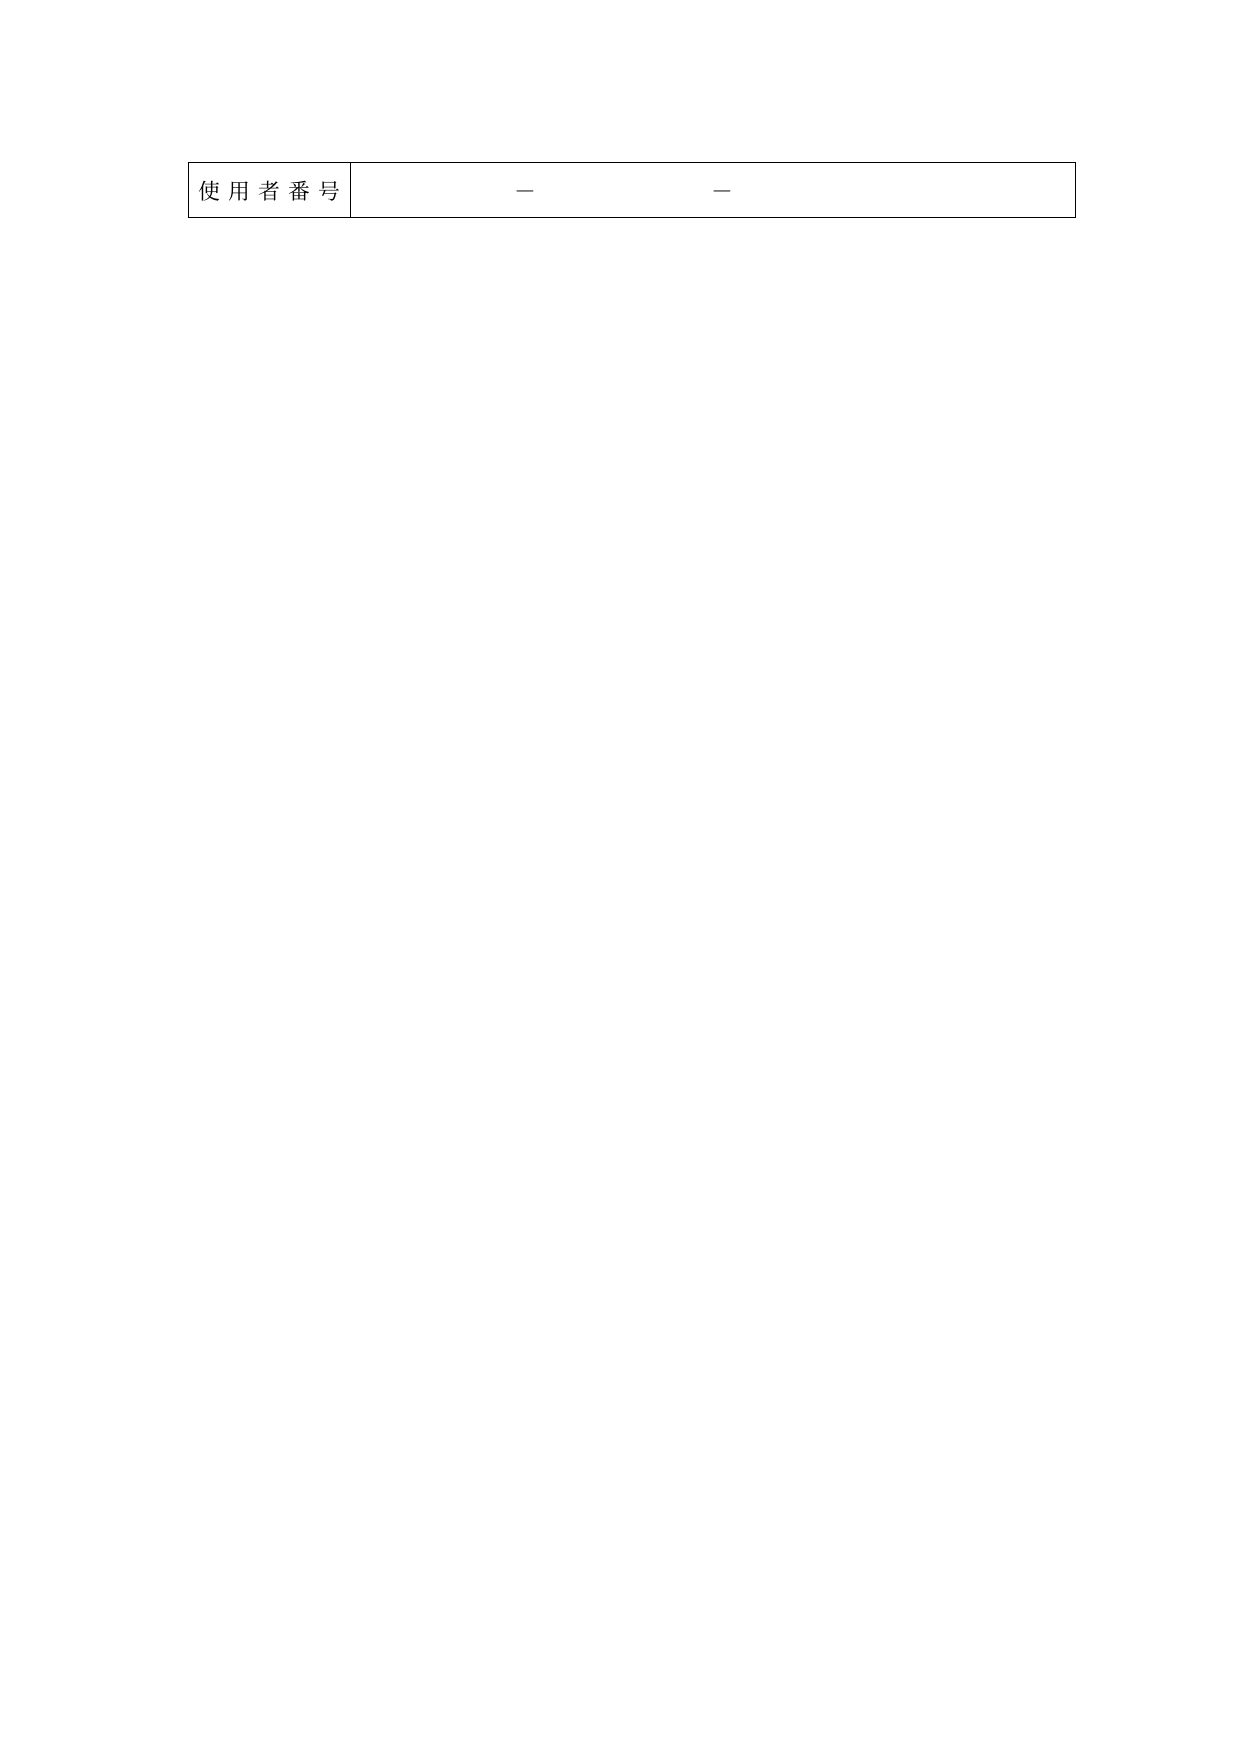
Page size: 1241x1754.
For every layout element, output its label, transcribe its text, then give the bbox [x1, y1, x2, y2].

table_cell － － [351, 163, 1075, 217]
table_cell 使用者番号 [189, 163, 350, 217]
